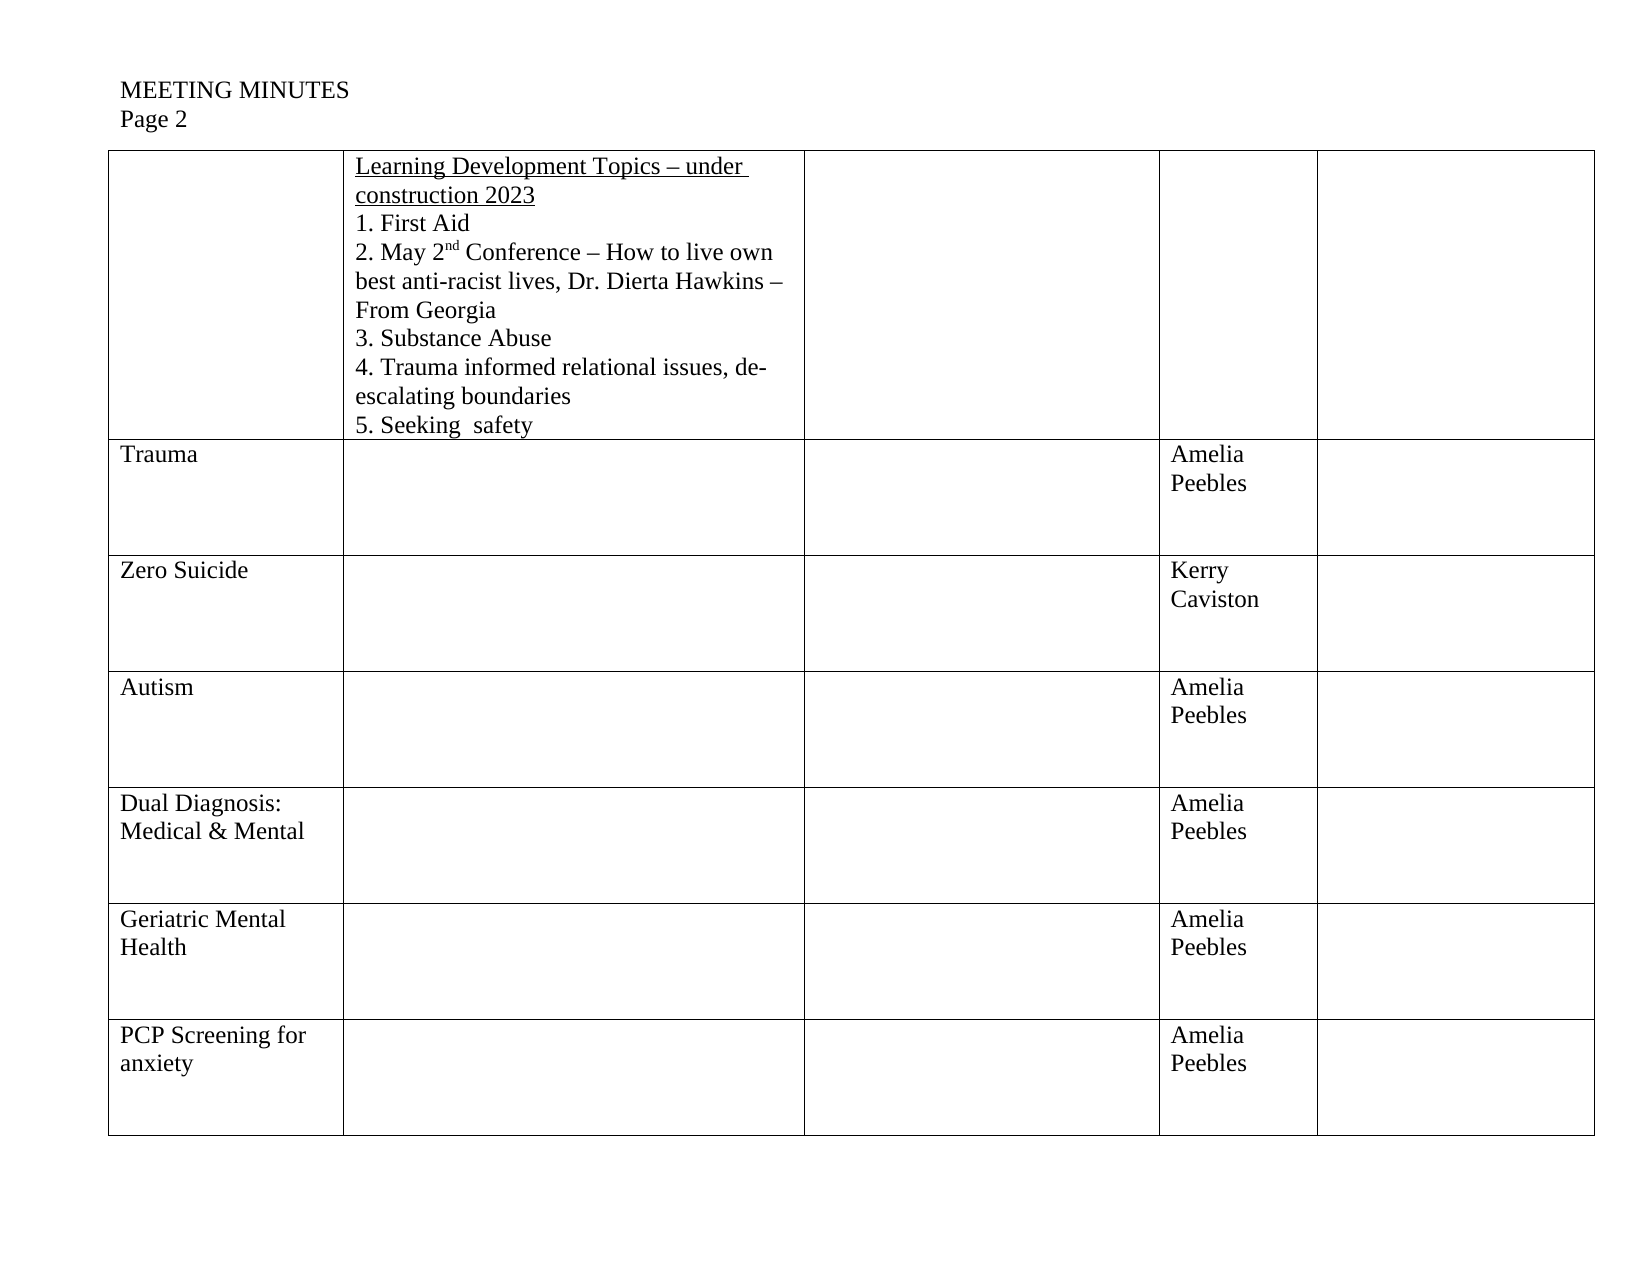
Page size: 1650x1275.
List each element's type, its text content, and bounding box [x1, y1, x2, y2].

table_cell PCP Screening for anxiety [109, 1020, 343, 1135]
table_cell [805, 556, 1159, 671]
table_cell [344, 1020, 804, 1135]
table_cell [1318, 672, 1594, 787]
table_cell Amelia Peebles [1160, 904, 1317, 1019]
table_cell Amelia Peebles [1160, 672, 1317, 787]
table_cell [344, 788, 804, 903]
table_cell Kerry Caviston [1160, 556, 1317, 671]
table_cell Zero Suicide [109, 556, 343, 671]
table_cell [344, 904, 804, 1019]
table_cell [344, 440, 804, 554]
table_cell [1318, 788, 1594, 903]
table_cell [344, 672, 804, 787]
table_cell Trauma [109, 440, 343, 554]
table_cell [805, 1020, 1159, 1135]
table_cell [805, 788, 1159, 903]
table_cell [1318, 440, 1594, 554]
table_cell [344, 556, 804, 671]
table_cell Geriatric Mental Health [109, 904, 343, 1019]
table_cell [109, 151, 343, 438]
table_cell [1318, 904, 1594, 1019]
table_cell Dual Diagnosis: Medical & Mental [109, 788, 343, 903]
table_cell Amelia Peebles [1160, 440, 1317, 554]
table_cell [344, 151, 804, 438]
table_cell Amelia Peebles [1160, 1020, 1317, 1135]
table_cell [1318, 1020, 1594, 1135]
table_cell [805, 904, 1159, 1019]
table_cell Amelia Peebles [1160, 788, 1317, 903]
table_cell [1160, 151, 1317, 438]
table_cell [805, 440, 1159, 554]
table_cell Autism [109, 672, 343, 787]
table_cell [805, 672, 1159, 787]
table_cell [1318, 556, 1594, 671]
table_cell [805, 151, 1159, 438]
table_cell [1318, 151, 1594, 438]
